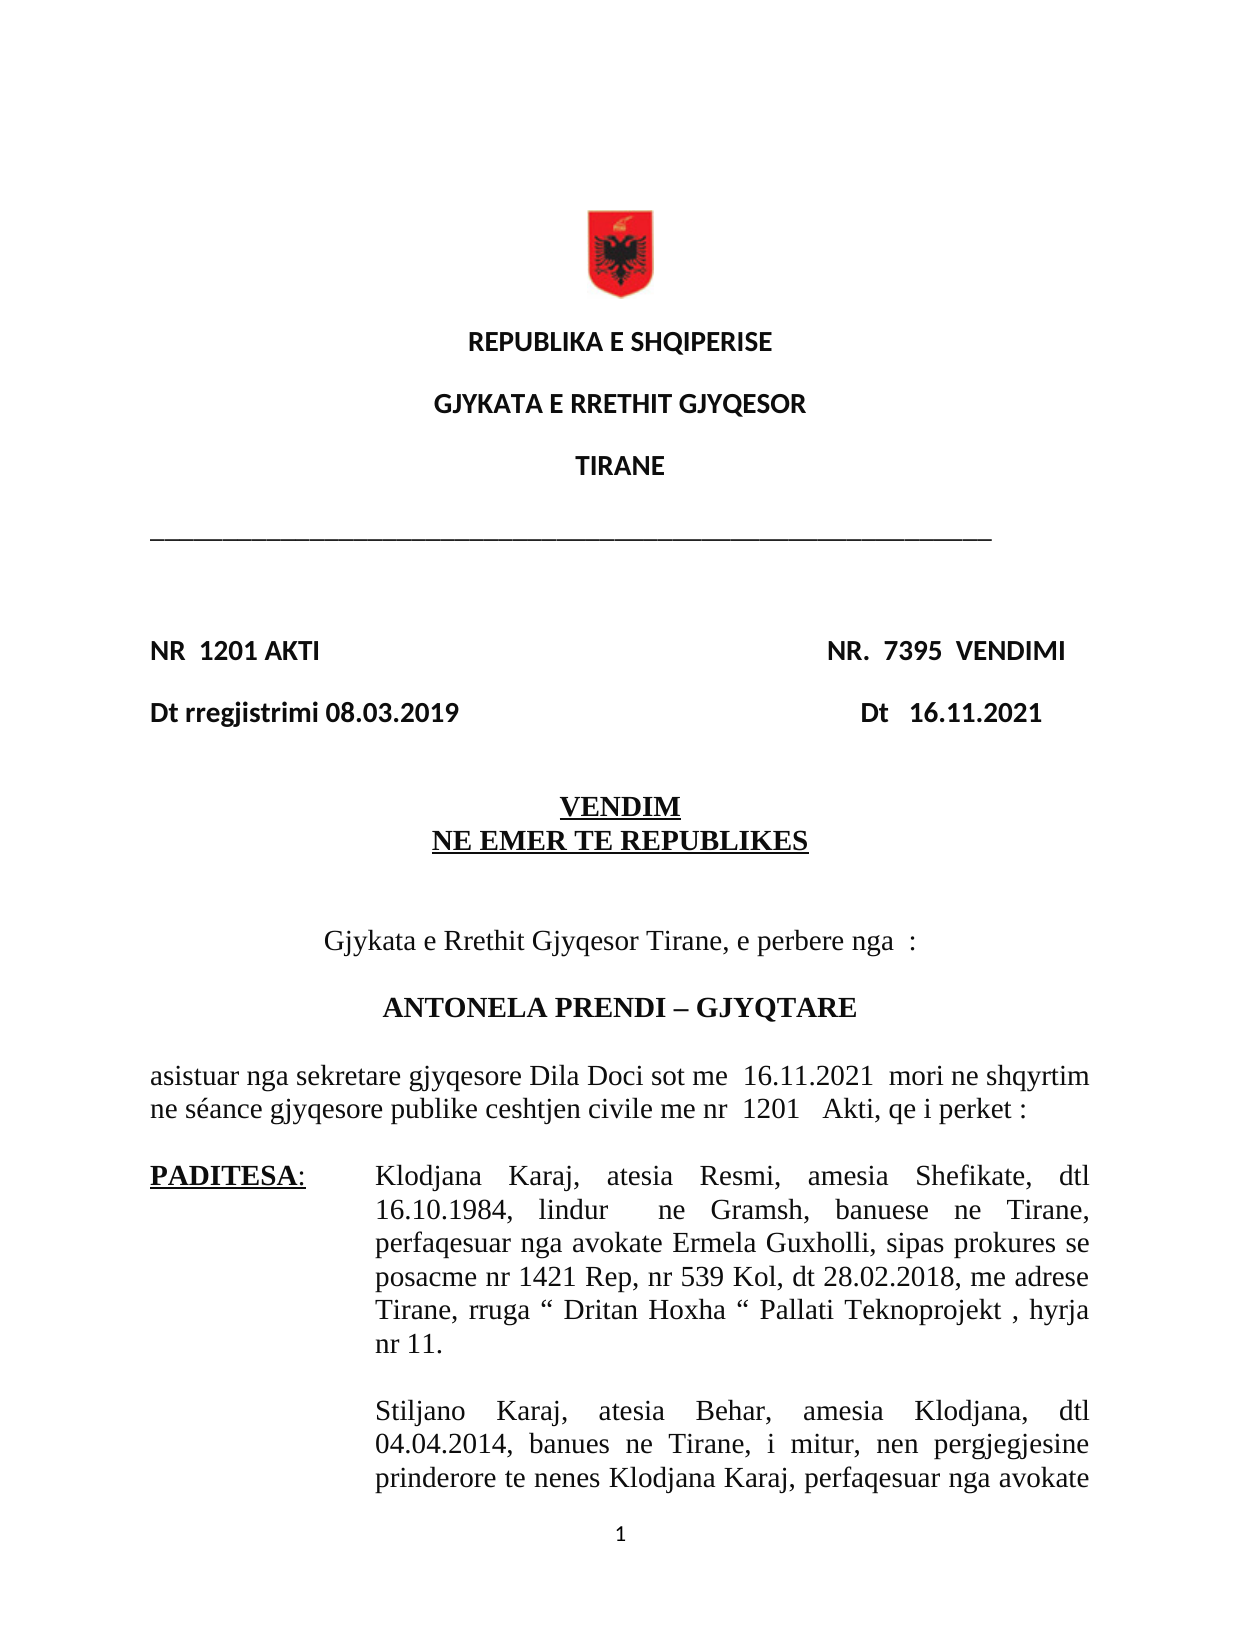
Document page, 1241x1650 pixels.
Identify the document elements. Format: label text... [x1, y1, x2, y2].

text PADITESA: Klodjana Karaj, atesia Resmi, amesia Shefikate, dtl 16.10.1984, lindur ne Gramsh, banuese ne Tirane, perfaqesuar nga avokate Ermela Guxholli, sipas prokures se posacme nr 1421 Rep, nr 539 Kol, dt 28.02.2018, me adrese Tirane, rruga “ Dritan Hoxha “ Pallati Teknoprojekt , hyrja nr 11. [150, 1158, 1090, 1359]
text asistuar nga sekretare gjyqesore Dila Doci sot me 16.11.2021 mori ne shqyrtim ne séance gjyqesore publike ceshtjen civile me nr 1201 Akti, qe i perket : [150, 1058, 1090, 1125]
text NE EMER TE REPUBLIKES [150, 823, 1090, 856]
text REPUBLIKA E SHQIPERISE [150, 323, 1090, 359]
text Dt rregjistrimi 08.03.2019 Dt 16.11.2021 [150, 694, 1090, 730]
text ANTONELA PRENDI – GJYQTARE [150, 991, 1090, 1024]
text VENDIM [150, 789, 1090, 823]
text TIRANE [150, 447, 1090, 483]
text NR 1201 AKTI NR. 7395 VENDIMI [150, 632, 1090, 668]
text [150, 1393, 1090, 1494]
text Gjykata e Rrethit Gjyqesor Tirane, e perbere nga : [150, 923, 1090, 957]
text GJYKATA E RRETHIT GJYQESOR [150, 385, 1090, 421]
text __________________________________________________________ [150, 509, 1090, 544]
